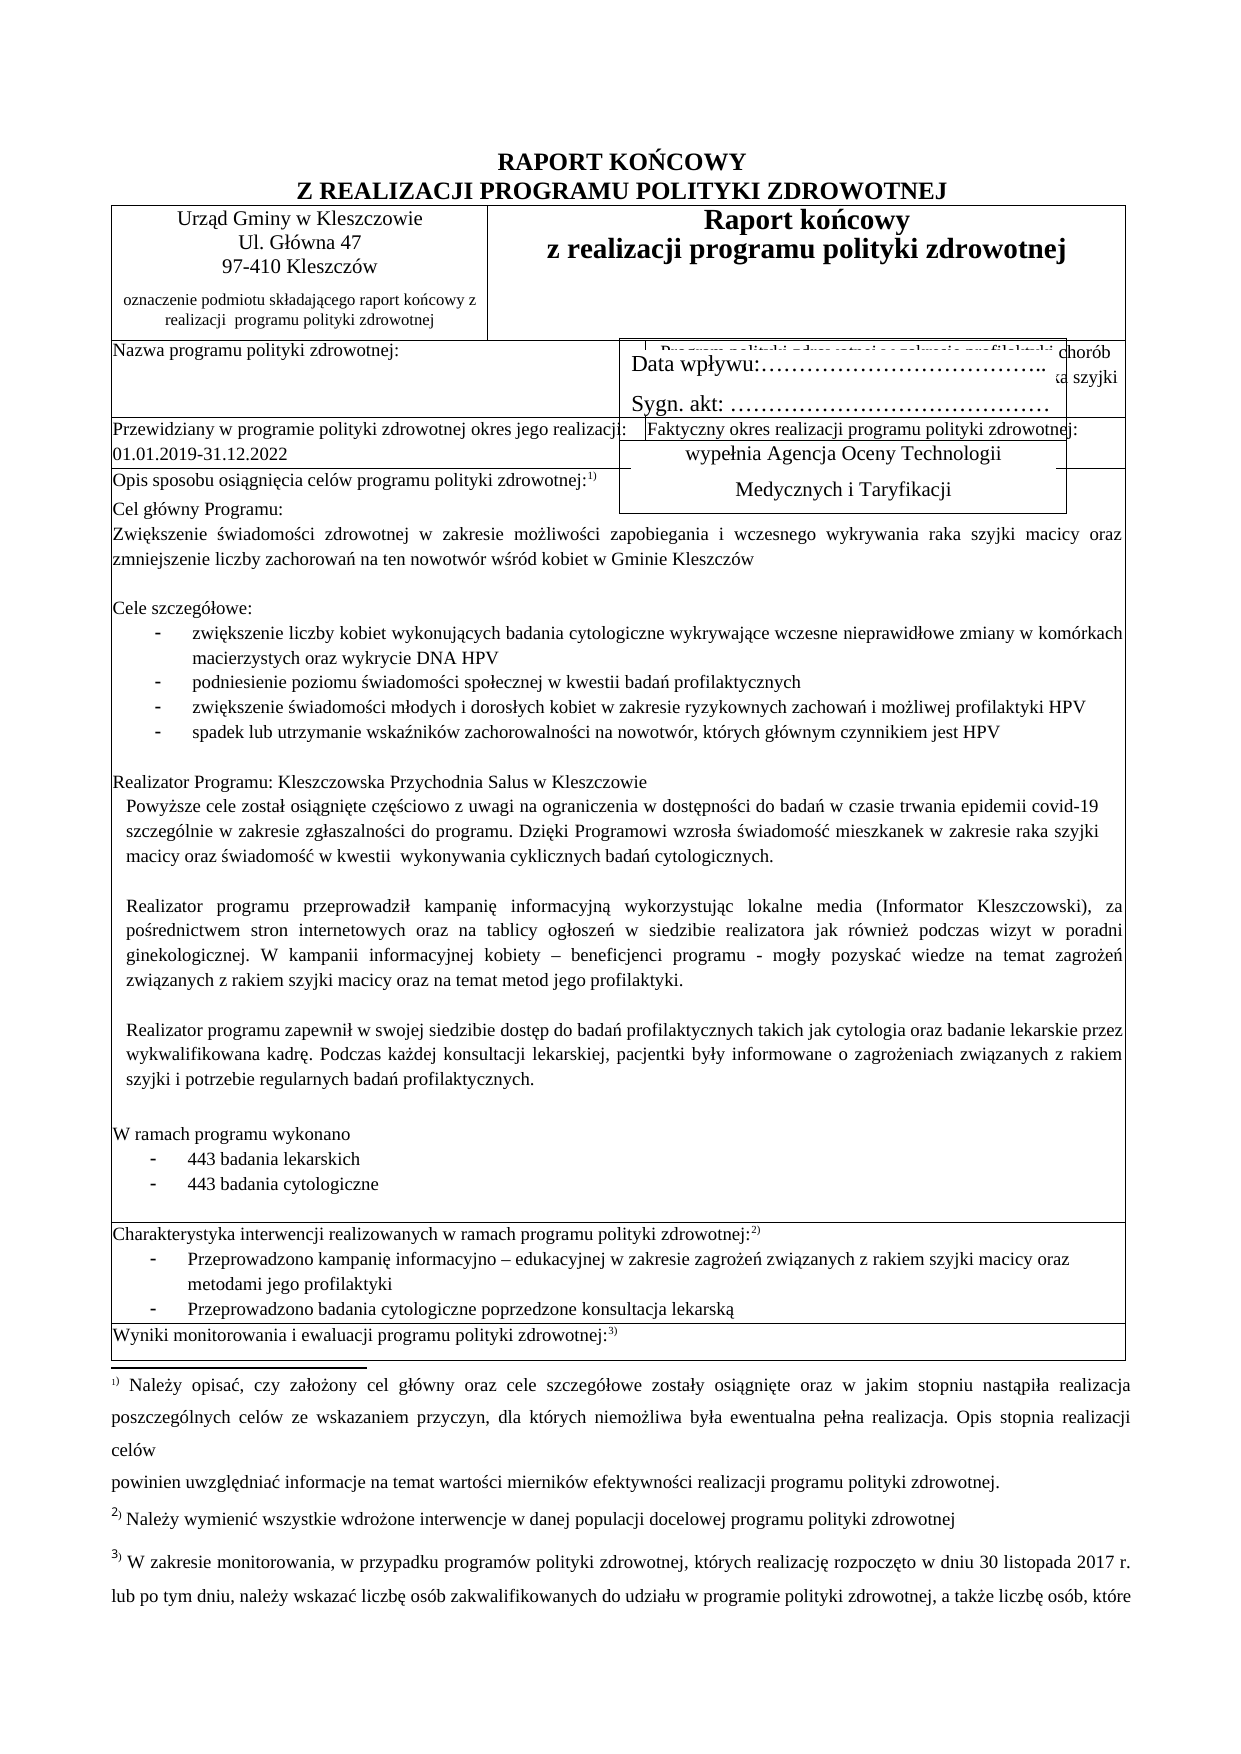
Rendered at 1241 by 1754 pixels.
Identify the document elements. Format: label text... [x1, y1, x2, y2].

table_header Data wpływu:……………………………….. Sygn. akt: …………………………………… [620, 339, 1066, 440]
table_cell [112, 1324, 1125, 1360]
table_cell Przewidziany w programie polityki zdrowotnej okres jego realizacji: 01.01.2019-31.12.2022 [112, 418, 619, 468]
table_header Urząd Gminy w Kleszczowie Ul. Główna 47 97-410 Kleszczów oznaczenie podmiotu składającego raport końcowy z realizacji programu polityki zdrowotnej [112, 206, 487, 340]
table_cell Charakterystyka interwencji realizowanych w ramach programu polityki zdrowotnej:) Przeprowadzono kampanię informacyjno – edukacyjnej w zakresie zagrożeń związanych z rakiem szyjki macicy oraz metodami jego profilaktyki Przeprowadzono badania cytologiczne poprzedzone konsultacja lekarską [112, 1223, 1125, 1323]
table_cell Nazwa programu polityki zdrowotnej: [112, 341, 619, 417]
table_cell Opis sposobu osiągnięcia celów programu polityki zdrowotnej:) Cel główny Programu: Zwiększenie świadomości zdrowotnej w zakresie możliwości zapobiegania i wczesnego wykrywania raka szyjki macicy oraz zmniejszenie liczby zachorowań na ten nowotwór wśród kobiet w Gminie Kleszczów Cele szczegółowe: zwiększenie liczby kobiet wykonujących badania cytologiczne wykrywające wczesne nieprawidłowe zmiany w komórkach macierzystych oraz wykrycie DNA HPV podniesienie poziomu świadomości społecznej w kwestii badań profilaktycznych zwiększenie świadomości młodych i dorosłych kobiet w zakresie ryzykownych zachowań i możliwej profilaktyki HPV spadek lub utrzymanie wskaźników zachorowalności na nowotwór, których głównym czynnikiem jest HPV Realizator Programu: Kleszczowska Przychodnia Salus w Kleszczowie Powyższe cele został osiągnięte częściowo z uwagi na ograniczenia w dostępności do badań w czasie trwania epidemii covid-19 szczególnie w zakresie zgłaszalności do programu. Dzięki Programowi wzrosła świadomość mieszkanek w zakresie raka szyjki macicy oraz świadomość w kwestii wykonywania cyklicznych badań cytologicznych. Realizator programu przeprowadził kampanię informacyjną wykorzystując lokalne media (Informator Kleszczowski), za pośrednictwem stron internetowych oraz na tablicy ogłoszeń w siedzibie realizatora jak również podczas wizyt w poradni ginekologicznej. W kampanii informacyjnej kobiety – beneficjenci programu - mogły pozyskać wiedze na temat zagrożeń związanych z rakiem szyjki macicy oraz na temat metod jego profilaktyki. Realizator programu zapewnił w swojej siedzibie dostęp do badań profilaktycznych takich jak cytologia oraz badanie lekarskie przez wykwalifikowana kadrę. Podczas każdej konsultacji lekarskiej, pacjentki były informowane o zagrożeniach związanych z rakiem szyjki i potrzebie regularnych badań profilaktycznych. W ramach programu wykonano 443 badania lekarskich 443 badania cytologiczne [112, 469, 1125, 1222]
text Z REALIZACJI PROGRAMU POLITYKI ZDROWOTNEJ [111, 176, 1133, 205]
text RAPORT KOŃCOWY [111, 147, 1133, 176]
table_cell wypełnia Agencja Oceny Technologii Medycznych i Taryfikacji [620, 441, 1066, 513]
table_header Raport końcowy z realizacji programu polityki zdrowotnej [488, 206, 1125, 340]
